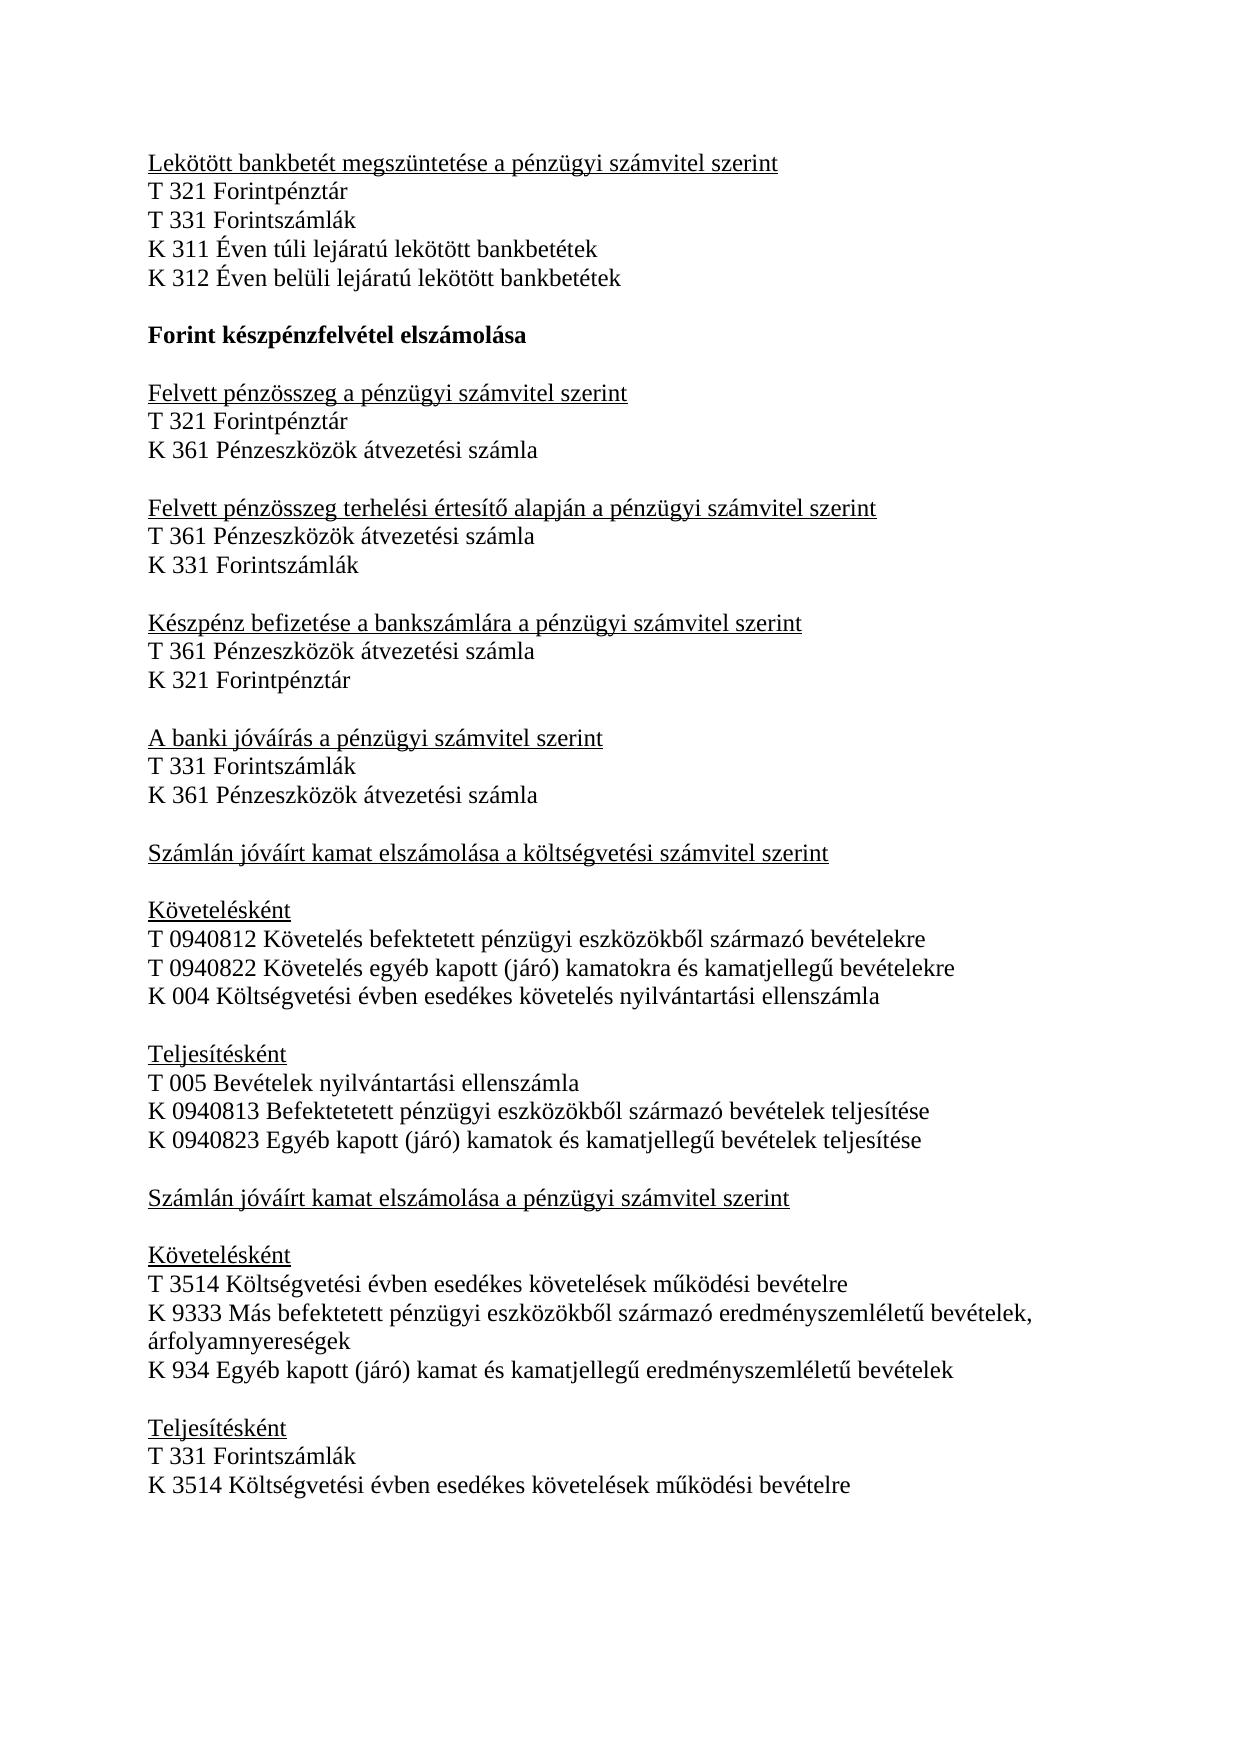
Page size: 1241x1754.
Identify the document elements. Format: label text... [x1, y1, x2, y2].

text K 3514 Költségvetési évben esedékes követelések működési bevételre [148, 1470, 1093, 1499]
text K 321 Forintpénztár [148, 665, 1093, 694]
text K 361 Pénzeszközök átvezetési számla [148, 780, 1093, 809]
text T 321 Forintpénztár [148, 406, 1093, 435]
text Felvett pénzösszeg terhelési értesítő alapján a pénzügyi számvitel szerint [148, 493, 1093, 521]
text A banki jóváírás a pénzügyi számvitel szerint [148, 723, 1093, 751]
text T 0940812 Követelés befektetett pénzügyi eszközökből származó bevételekre T 0940822 Követelés egyéb kapott (járó) kamatokra és kamatjellegű bevételekre [148, 924, 1093, 981]
text Készpénz befizetése a bankszámlára a pénzügyi számvitel szerint [148, 608, 1093, 636]
text Számlán jóváírt kamat elszámolása a költségvetési számvitel szerint [148, 838, 1093, 866]
text T 331 Forintszámlák [148, 1441, 1093, 1470]
text K 311 Éven túli lejáratú lekötött bankbetétek [148, 234, 1093, 263]
text T 3514 Költségvetési évben esedékes követelések működési bevételre K 9333 Más befektetett pénzügyi eszközökből származó eredményszemléletű bevételek, árfolyamnyereségek [148, 1269, 1093, 1355]
text Forint készpénzfelvétel elszámolása [148, 320, 1093, 349]
text Követelésként [148, 895, 1093, 924]
text Lekötött bankbetét megszüntetése a pénzügyi számvitel szerint [148, 148, 1093, 176]
text K 934 Egyéb kapott (járó) kamat és kamatjellegű eredményszemléletű bevételek [148, 1355, 1093, 1384]
text K 004 Költségvetési évben esedékes követelés nyilvántartási ellenszámla [148, 981, 1093, 1010]
text Számlán jóváírt kamat elszámolása a pénzügyi számvitel szerint [148, 1183, 1093, 1211]
text T 331 Forintszámlák [148, 205, 1093, 234]
text K 331 Forintszámlák [148, 550, 1093, 579]
text K 361 Pénzeszközök átvezetési számla [148, 435, 1093, 464]
text Teljesítésként [148, 1413, 1093, 1441]
text T 331 Forintszámlák [148, 751, 1093, 780]
text T 361 Pénzeszközök átvezetési számla [148, 636, 1093, 665]
text K 312 Éven belüli lejáratú lekötött bankbetétek [148, 263, 1093, 291]
text Felvett pénzösszeg a pénzügyi számvitel szerint [148, 378, 1093, 406]
text Követelésként [148, 1240, 1093, 1269]
text Teljesítésként [148, 1039, 1093, 1068]
text T 321 Forintpénztár [148, 176, 1093, 205]
text T 361 Pénzeszközök átvezetési számla [148, 521, 1093, 550]
text K 0940823 Egyéb kapott (járó) kamatok és kamatjellegű bevételek teljesítése [148, 1125, 1093, 1154]
text T 005 Bevételek nyilvántartási ellenszámla K 0940813 Befektetetett pénzügyi eszközökből származó bevételek teljesítése [148, 1068, 1093, 1125]
